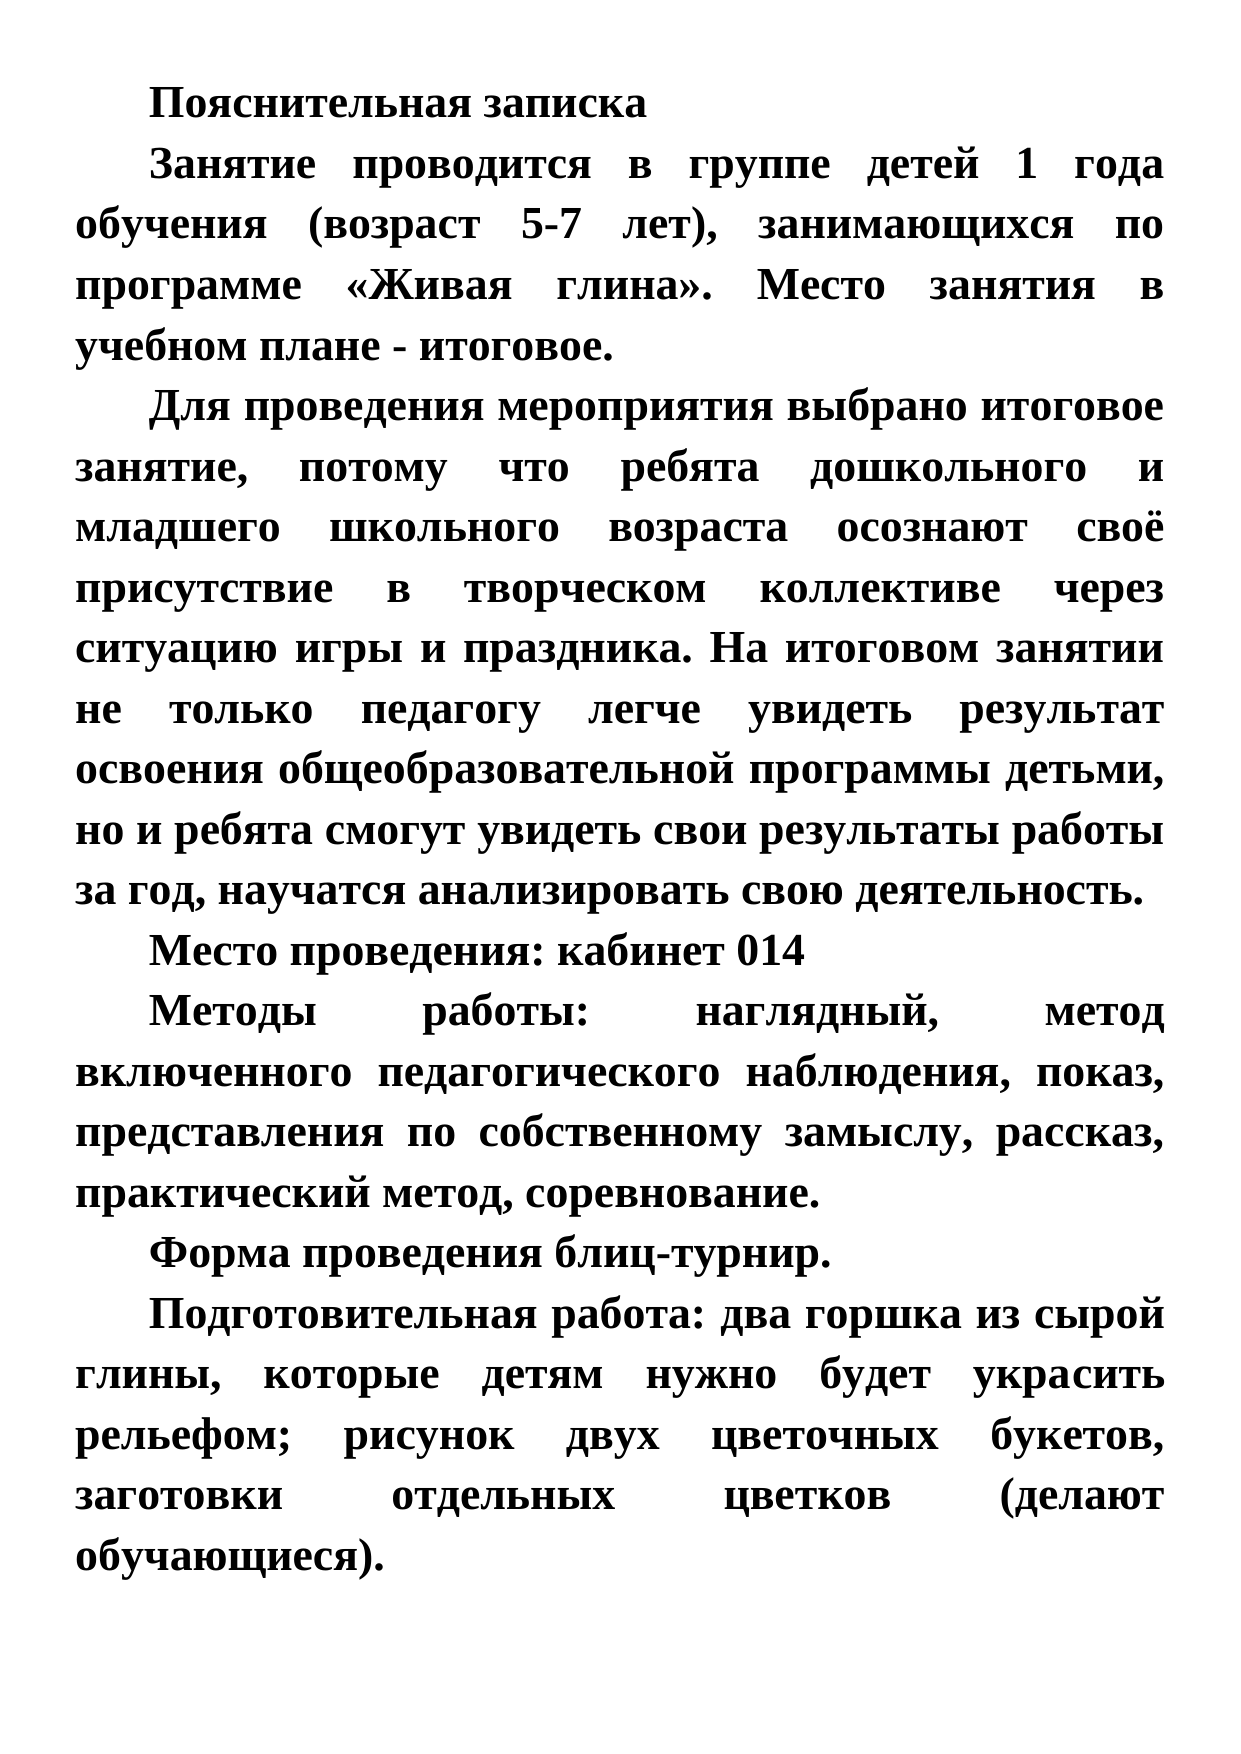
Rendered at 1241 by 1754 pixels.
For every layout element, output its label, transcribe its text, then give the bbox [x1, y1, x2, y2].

text Пояснительная записка [75, 75, 1165, 128]
text Для проведения мероприятия выбрано итоговое занятие, потому что ребята дошкольного и младшего школьного возраста осознают своё присутствие в творческом коллективе через ситуацию игры и праздника. На итоговом занятии не только педагогу легче увидеть результат освоения общеобразовательной программы детьми, но и ребята смогут увидеть свои результаты работы за год, научатся анализировать свою деятельность. [75, 378, 1165, 914]
text Место проведения: кабинет 014 [75, 922, 1165, 975]
text Занятие проводится в группе детей 1 года обучения (возраст 5-7 лет), занимающихся по программе «Живая глина». Место занятия в учебном плане - итоговое. [75, 136, 1165, 370]
text Методы работы: наглядный, метод включенного педагогического наблюдения, показ, представления по собственному замыслу, рассказ, практический метод, соревнование. [75, 983, 1165, 1217]
text Форма проведения блиц-турнир. [75, 1225, 1165, 1278]
text Подготовительная работа: два горшка из сырой глины, которые детям нужно будет украсить рельефом; рисунок двух цветочных букетов, заготовки отдельных цветков (делают обучающиеся). [75, 1285, 1165, 1580]
